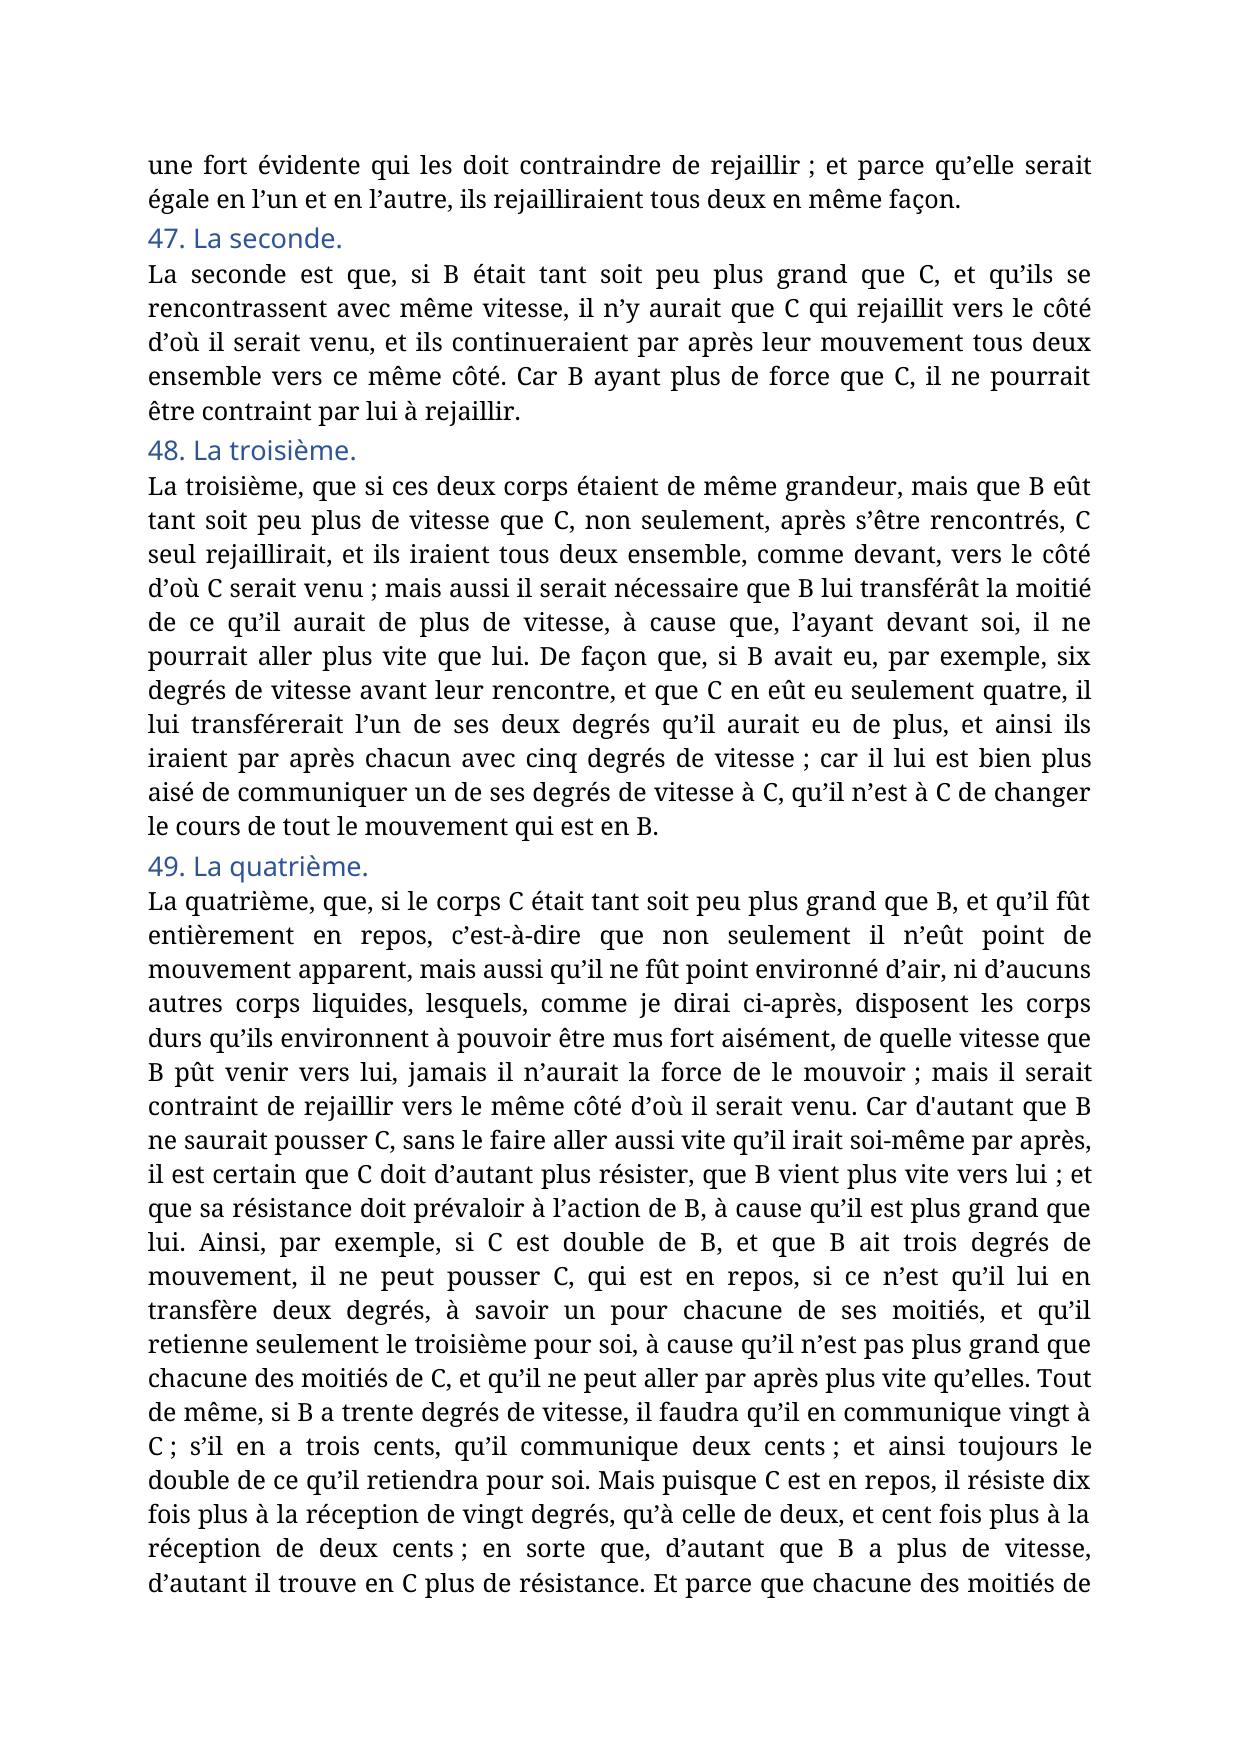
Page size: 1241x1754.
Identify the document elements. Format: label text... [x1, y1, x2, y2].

subtitle 49. La quatrième. [148, 847, 1092, 884]
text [148, 148, 1092, 216]
subtitle 48. La troisième. [148, 431, 1092, 468]
text La troisième, que si ces deux corps étaient de même grandeur, mais que B eût tant soit peu plus de vitesse que C, non seulement, après s’être rencontrés, C seul rejaillirait, et ils iraient tous deux ensemble, comme devant, vers le côté d’où C serait venu ; mais aussi il serait nécessaire que B lui transférât la moitié de ce qu’il aurait de plus de vitesse, à cause que, l’ayant devant soi, il ne pourrait aller plus vite que lui. De façon que, si B avait eu, par exemple, six degrés de vitesse avant leur rencontre, et que C en eût eu seulement quatre, il lui transférerait l’un de ses deux degrés qu’il aurait eu de plus, et ainsi ils iraient par après chacun avec cinq degrés de vitesse ; car il lui est bien plus aisé de communiquer un de ses degrés de vitesse à C, qu’il n’est à C de changer le cours de tout le mouvement qui est en B. [148, 468, 1092, 843]
text La seconde est que, si B était tant soit peu plus grand que C, et qu’ils se rencontrassent avec même vitesse, il n’y aurait que C qui rejaillit vers le côté d’où il serait venu, et ils continueraient par après leur mouvement tous deux ensemble vers ce même côté. Car B ayant plus de force que C, il ne pourrait être contraint par lui à rejaillir. [148, 257, 1092, 427]
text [148, 884, 1092, 1599]
subtitle 47. La seconde. [148, 220, 1092, 257]
